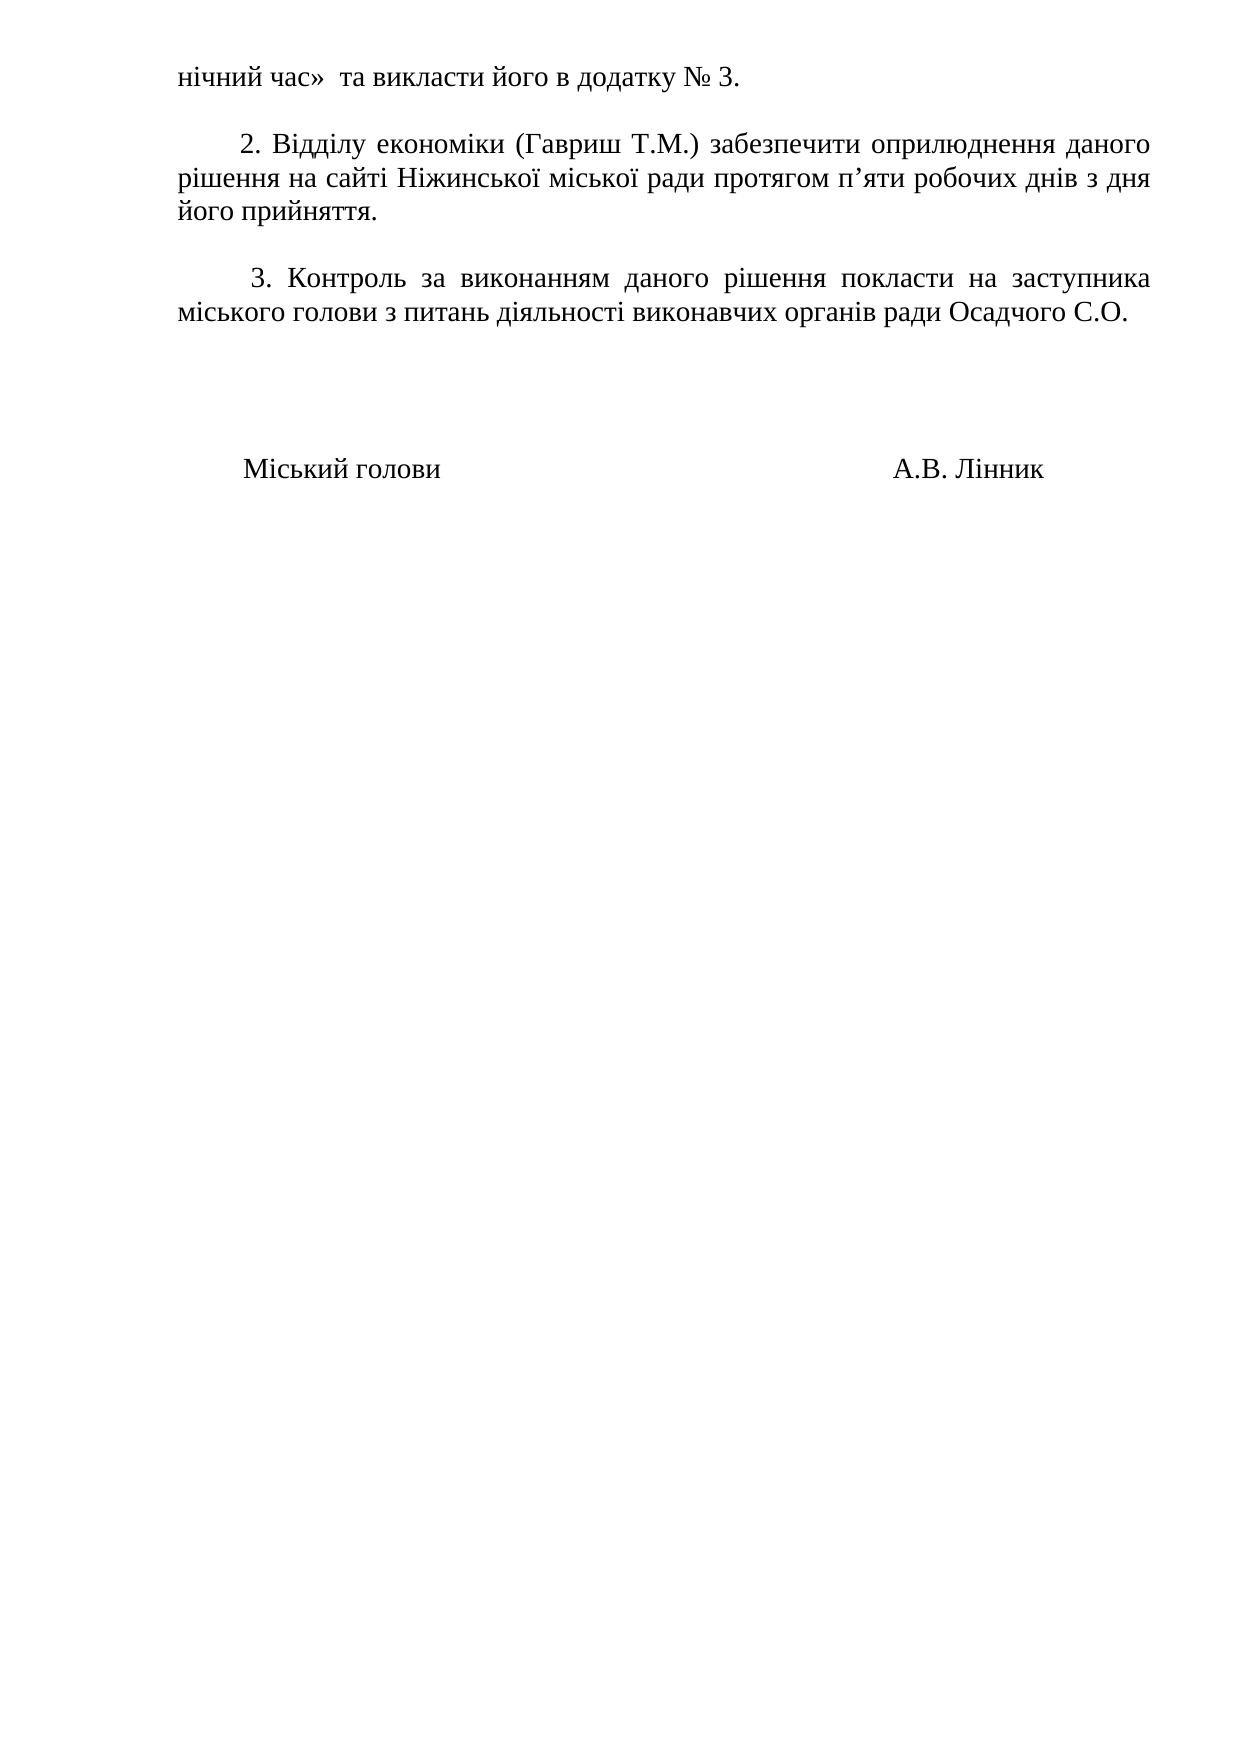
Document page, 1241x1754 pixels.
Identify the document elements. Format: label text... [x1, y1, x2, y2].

text 3. Контроль за виконанням даного рішення покласти на заступника міського голови з питань діяльності виконавчих органів ради Осадчого С.О. [177, 260, 1152, 327]
text Міський голови А.В. Лінник [177, 452, 1152, 485]
text 2. Відділу економіки (Гавриш Т.М.) забезпечити оприлюднення даного рішення на сайті Ніжинської міської ради протягом п’яти робочих днів з дня його прийняття. [177, 126, 1152, 227]
text нічний час» та викласти його в додатку № 3. [177, 59, 1152, 93]
